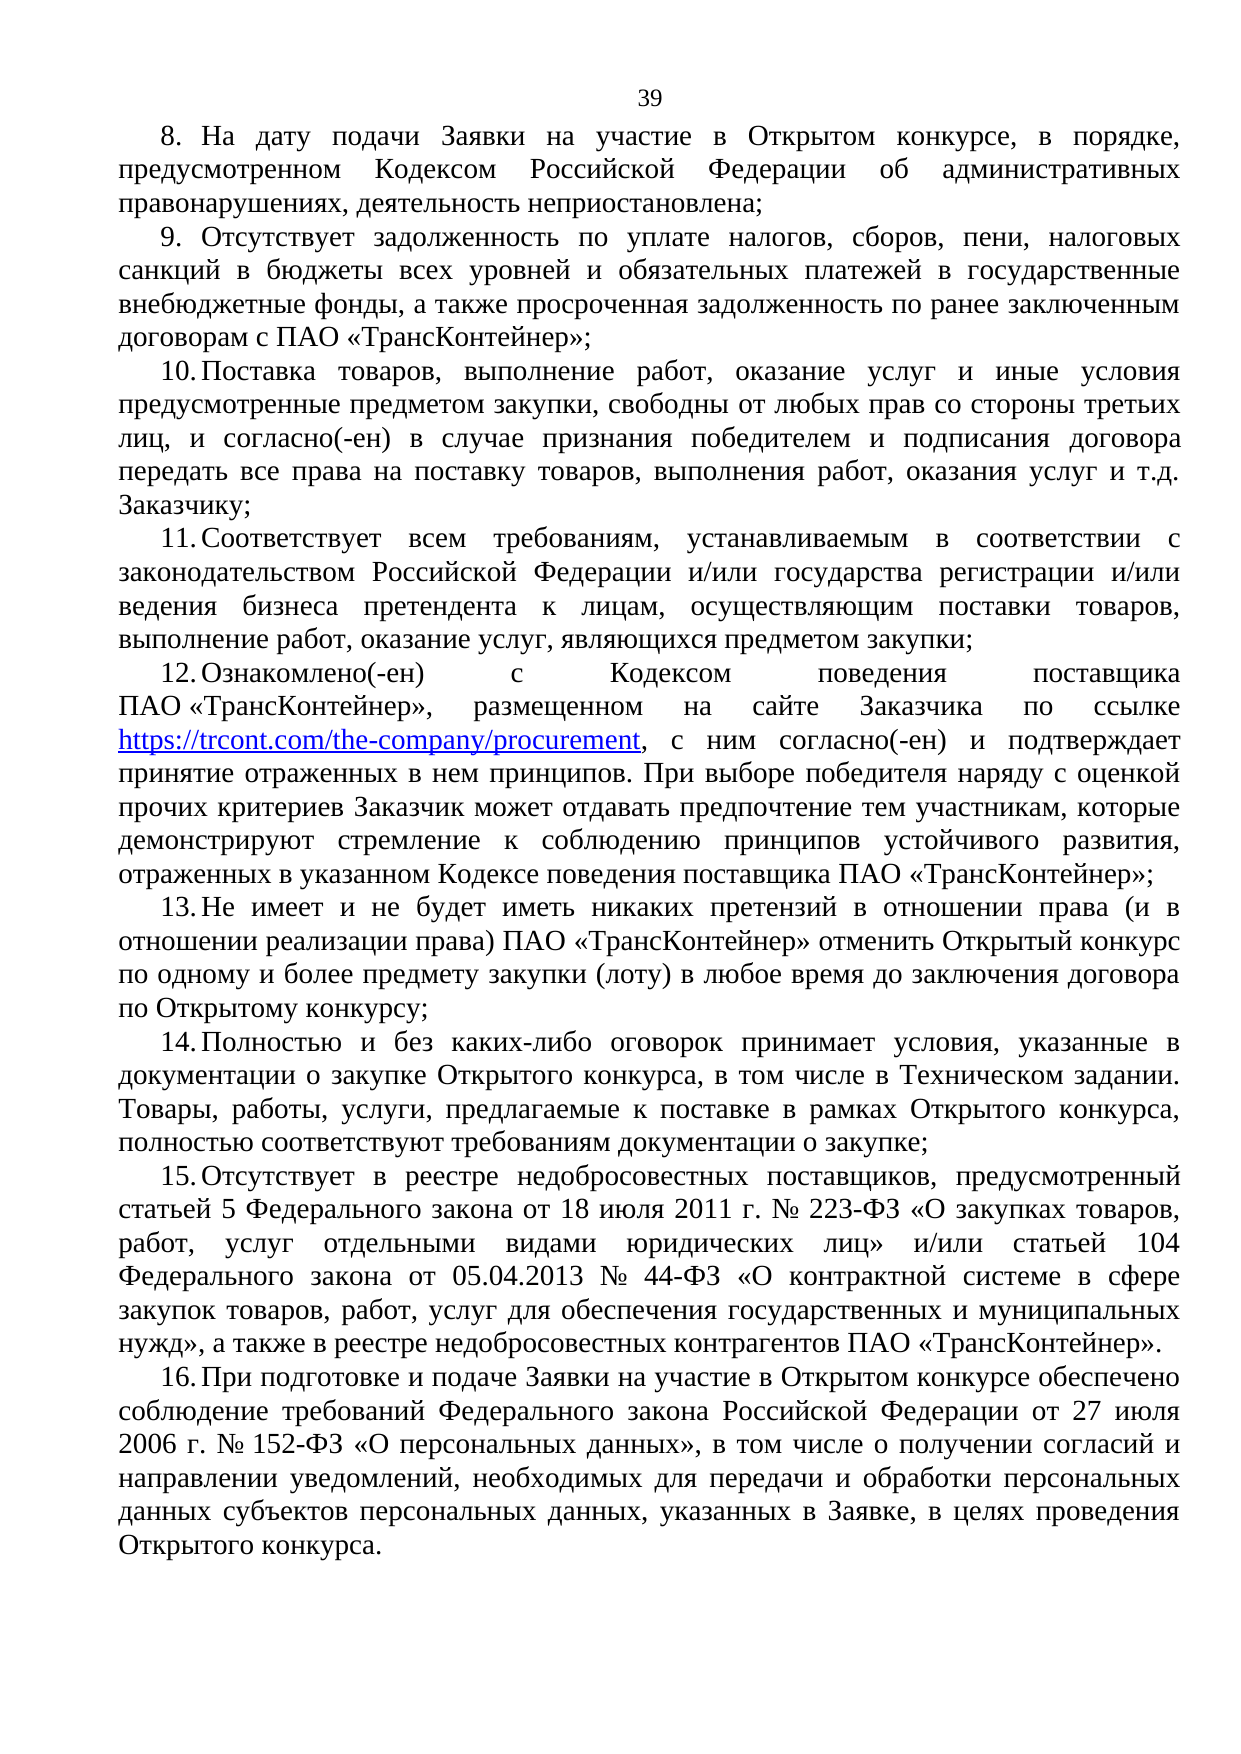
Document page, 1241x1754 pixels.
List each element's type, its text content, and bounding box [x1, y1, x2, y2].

list При подготовке и подаче Заявки на участие в Открытом конкурсе обеспечено соблюдение требований Федерального закона Российской Федерации от 27 июля 2006 г. № 152-ФЗ «О персональных данных», в том числе о получении согласий и направлении уведомлений, необходимых для передачи и обработки персональных данных субъектов персональных данных, указанных в Заявке, в целях проведения Открытого конкурса. [118, 1359, 1181, 1560]
list Отсутствует задолженность по уплате налогов, сборов, пени, налоговых санкций в бюджеты всех уровней и обязательных платежей в государственные внебюджетные фонды, а также просроченная задолженность по ранее заключенным договорам с ПАО «ТрансКонтейнер»; [118, 219, 1181, 353]
list Отсутствует в реестре недобросовестных поставщиков, предусмотренный статьей 5 Федерального закона от 18 июля 2011 г. № 223-ФЗ «О закупках товаров, работ, услуг отдельными видами юридических лиц» и/или статьей 104 Федерального закона от 05.04.2013 № 44-ФЗ «О контрактной системе в сфере закупок товаров, работ, услуг для обеспечения государственных и муниципальных нужд», а также в реестре недобросовестных контрагентов ПАО «ТрансКонтейнер». [118, 1158, 1181, 1359]
list Не имеет и не будет иметь никаких претензий в отношении права (и в отношении реализации права) ПАО «ТрансКонтейнер» отменить Открытый конкурс по одному и более предмету закупки (лоту) в любое время до заключения договора по Открытому конкурсу; [118, 889, 1181, 1024]
list На дату подачи Заявки на участие в Открытом конкурсе, в порядке, предусмотренном Кодексом Российской Федерации об административных правонарушениях, деятельность неприостановлена; [118, 118, 1181, 219]
list Соответствует всем требованиям, устанавливаемым в соответствии с законодательством Российской Федерации и/или государства регистрации и/или ведения бизнеса претендента к лицам, осуществляющим поставки товаров, выполнение работ, оказание услуг, являющихся предметом закупки; [118, 521, 1181, 655]
list Полностью и без каких-либо оговорок принимает условия, указанные в документации о закупке Открытого конкурса, в том числе в Техническом задании. Товары, работы, услуги, предлагаемые к поставке в рамках Открытого конкурса, полностью соответствуют требованиям документации о закупке; [118, 1024, 1181, 1158]
list Поставка товаров, выполнение работ, оказание услуг и иные условия предусмотренные предметом закупки, свободны от любых прав со стороны третьих лиц, и согласно(-ен) в случае признания победителем и подписания договора передать все права на поставку товаров, выполнения работ, оказания услуг и т.д. Заказчику; [118, 353, 1181, 521]
list Ознакомлено(-ен) с Кодексом поведения поставщика ПАО «ТрансКонтейнер», размещенном на сайте Заказчика по ссылке https://trcont.com/the-company/procurement, с ним согласно(-ен) и подтверждает принятие отраженных в нем принципов. При выборе победителя наряду с оценкой прочих критериев Заказчик может отдавать предпочтение тем участникам, которые демонстрируют стремление к соблюдению принципов устойчивого развития, отраженных в указанном Кодексе поведения поставщика ПАО «ТрансКонтейнер»; [118, 655, 1181, 889]
